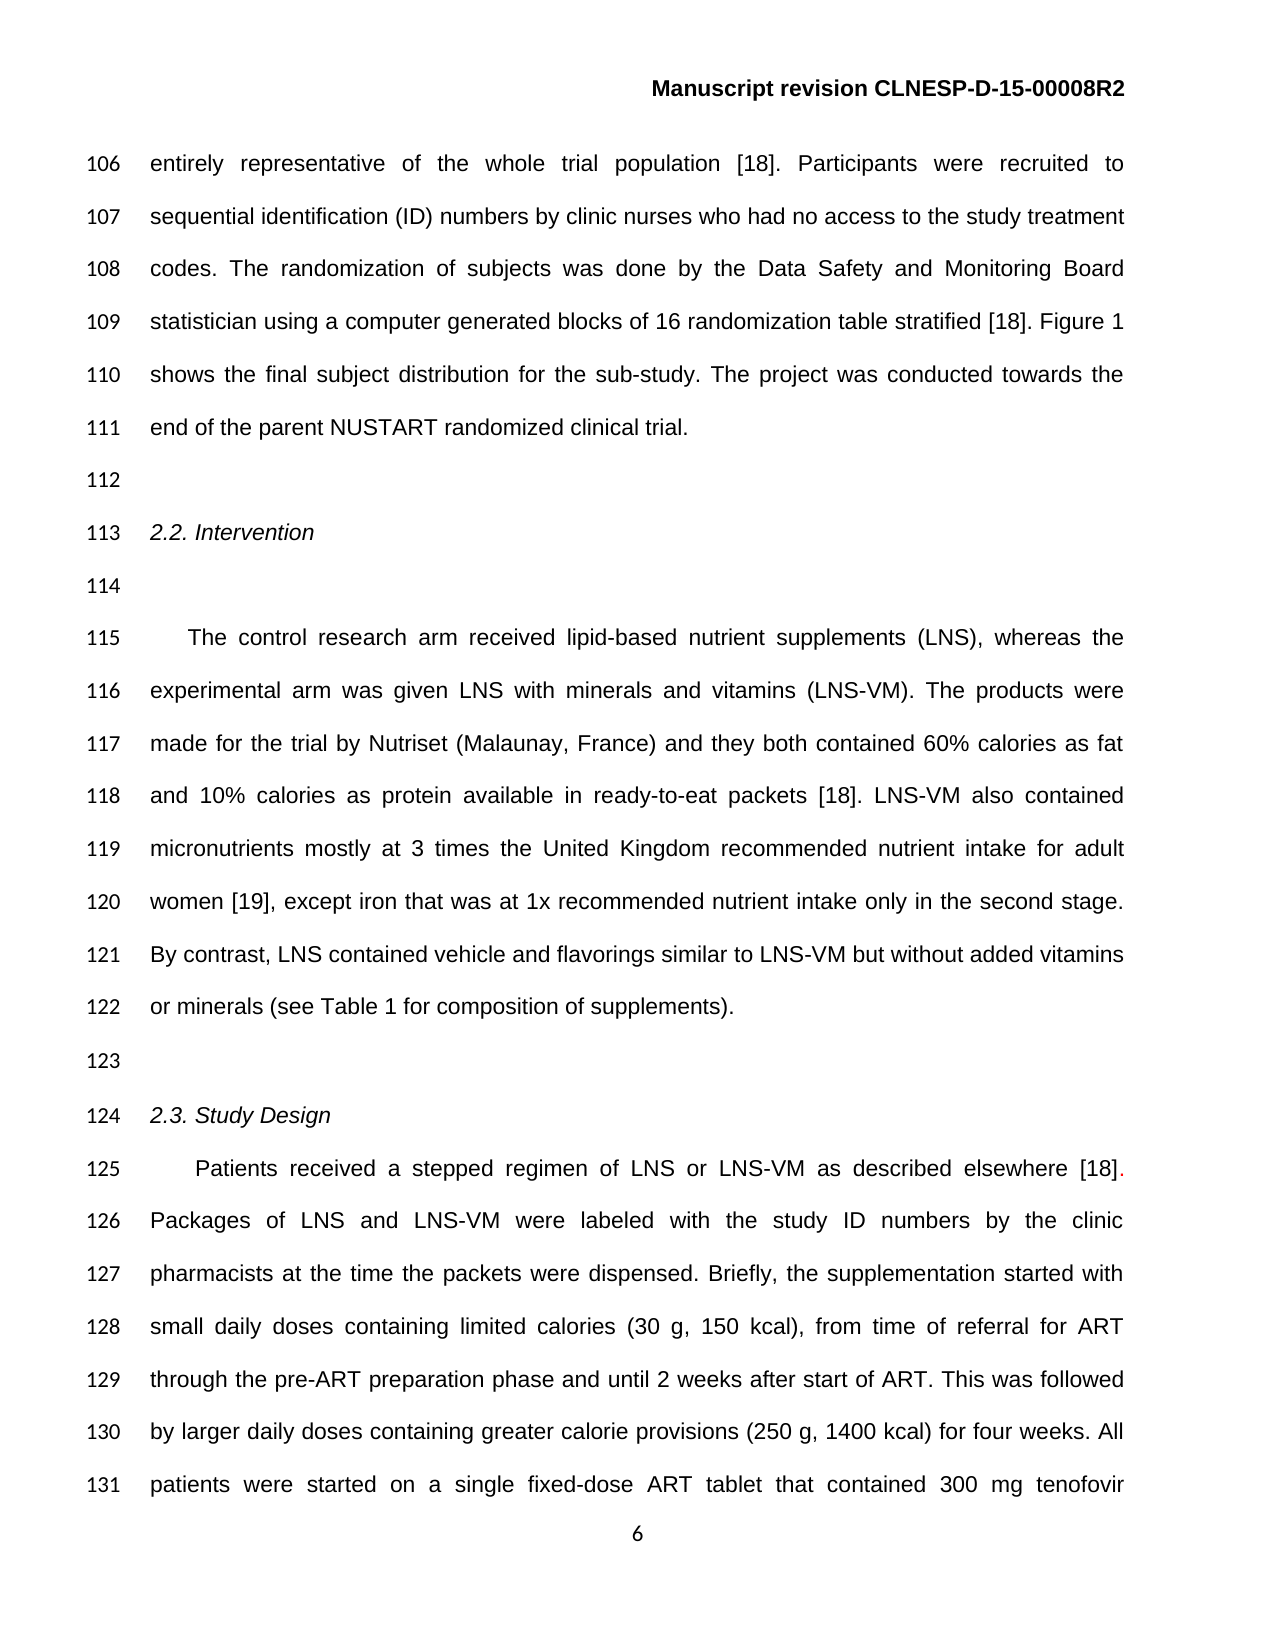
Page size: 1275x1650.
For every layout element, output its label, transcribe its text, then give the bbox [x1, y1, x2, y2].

text The control research arm received lipid-based nutrient supplements (LNS), whereas the experimental arm was given LNS with minerals and vitamins (LNS-VM). The products were made for the trial by Nutriset (Malaunay, France) and they both contained 60% calories as fat and 10% calories as protein available in ready-to-eat packets [18]. LNS-VM also contained micronutrients mostly at 3 times the United Kingdom recommended nutrient intake for adult women [19], except iron that was at 1x recommended nutrient intake only in the second stage. By contrast, LNS contained vehicle and flavorings similar to LNS-VM but without added vitamins or minerals (see Table 1 for composition of supplements). [150, 624, 1125, 1020]
text 2.3. Study Design [150, 1102, 1125, 1128]
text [150, 150, 1125, 440]
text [150, 1155, 1125, 1497]
text 2.2. Intervention [150, 519, 1125, 545]
